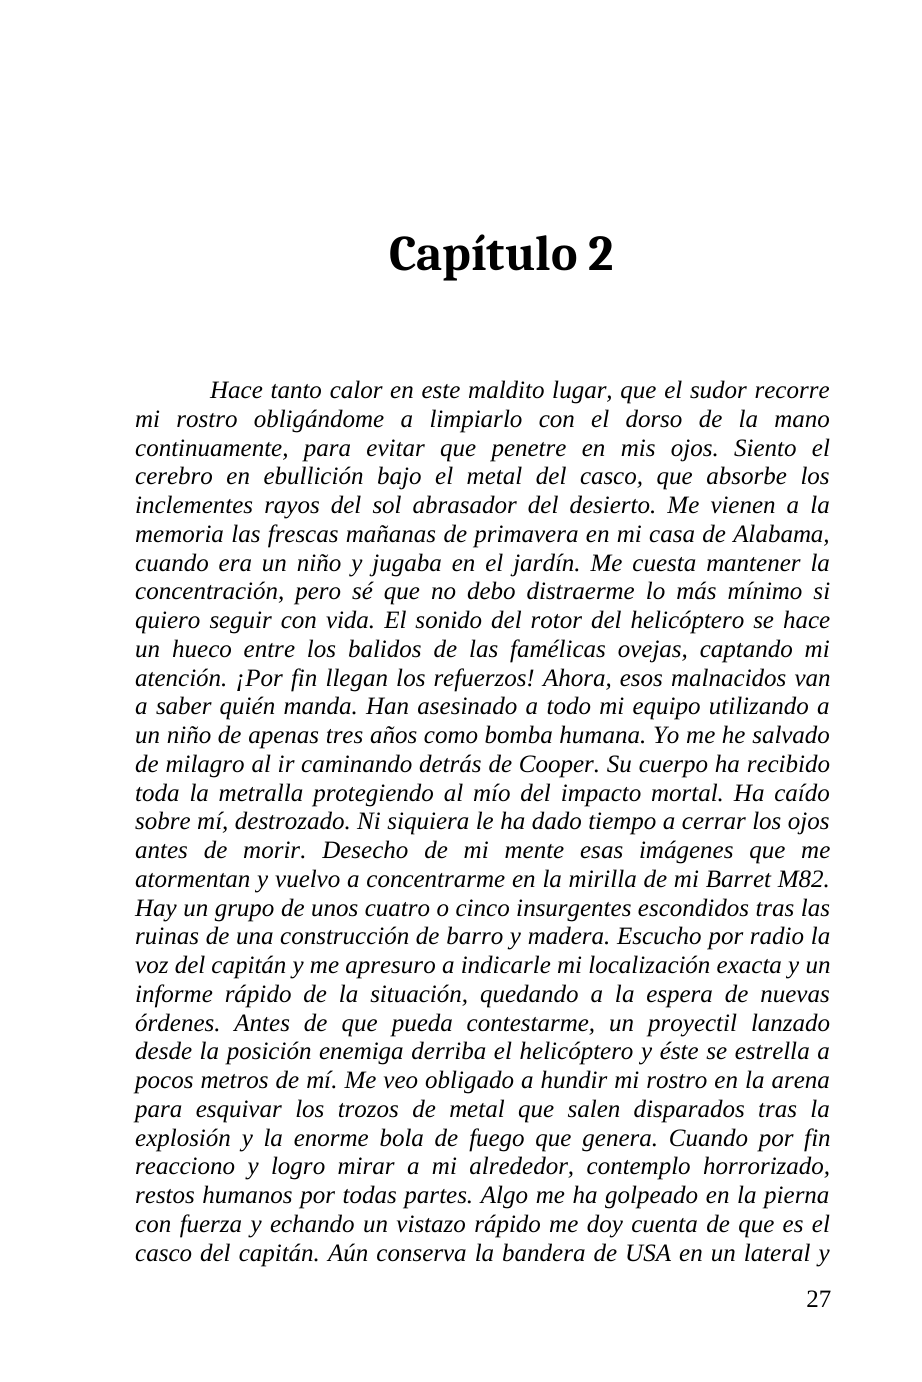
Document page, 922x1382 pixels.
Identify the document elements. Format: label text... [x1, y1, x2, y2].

subtitle Capítulo 2 [135, 225, 831, 283]
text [135, 375, 831, 1266]
